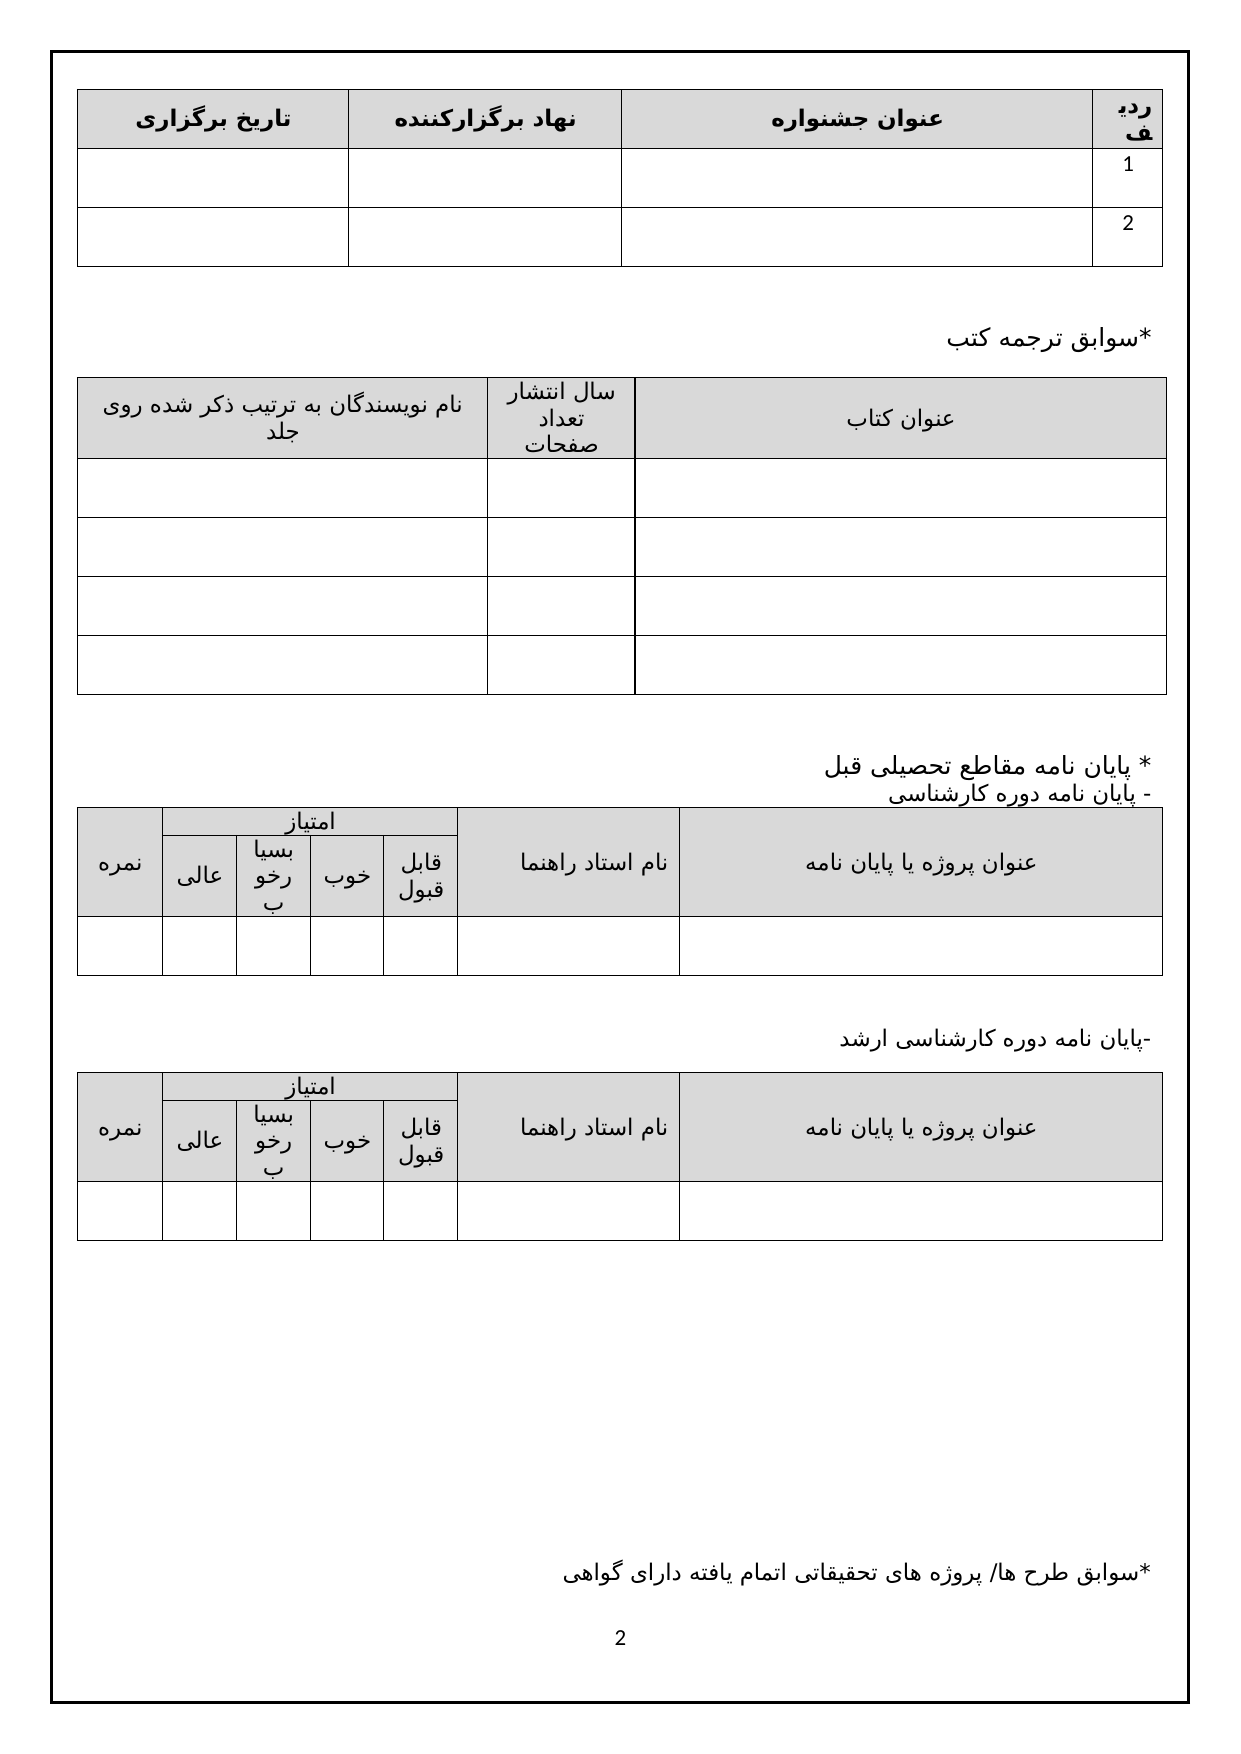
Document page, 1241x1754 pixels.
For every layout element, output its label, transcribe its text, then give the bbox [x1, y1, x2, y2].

table_header نهاد برگزارکننده [349, 90, 621, 148]
table_cell قابل قبول [384, 836, 457, 916]
table_header عنوان کتاب [636, 378, 1166, 458]
table_header نام نویسندگان به ترتیب ذکر شده روی جلد [78, 378, 487, 458]
table_cell [636, 577, 1166, 635]
table_cell [458, 917, 679, 975]
table_header امتیاز [163, 808, 457, 835]
table_cell [622, 208, 1092, 266]
table_cell [78, 518, 487, 576]
table_cell [384, 1182, 457, 1240]
table_cell قابل قبول [384, 1101, 457, 1181]
table_cell [78, 1182, 162, 1240]
table_header عنوان پروژه یا پایان نامه [680, 808, 1162, 916]
table_cell [458, 1182, 679, 1240]
table_cell [680, 1182, 1162, 1240]
table_header سال انتشار تعداد صفحات [488, 378, 634, 458]
table_cell [163, 1182, 236, 1240]
table_header نام استاد راهنما [458, 1073, 679, 1181]
table_cell [488, 518, 634, 576]
text *سوابق ترجمه کتب [89, 323, 1152, 352]
table_cell خوب [311, 1101, 383, 1181]
table_cell [311, 1182, 383, 1240]
table_cell [237, 917, 310, 975]
table_header امتیاز [163, 1073, 457, 1100]
table_cell [78, 149, 348, 207]
table_cell خوب [311, 836, 383, 916]
table_cell [636, 636, 1166, 694]
table_cell [488, 577, 634, 635]
table_header عنوان جشنواره [622, 90, 1092, 148]
table_cell [349, 149, 621, 207]
text -پایان نامه دوره کارشناسی ارشد [89, 1025, 1152, 1051]
table_cell 2 [1093, 208, 1162, 266]
table_cell [636, 459, 1166, 517]
table_cell [349, 208, 621, 266]
table_cell [78, 917, 162, 975]
table_cell [78, 636, 487, 694]
table_header نام استاد راهنما [458, 808, 679, 916]
table_cell [622, 149, 1092, 207]
table_header نمره [78, 1073, 162, 1181]
table_cell [384, 917, 457, 975]
table_header ردیف [1093, 90, 1162, 148]
table_cell [488, 459, 634, 517]
text - پایان نامه دوره کارشناسی [89, 780, 1152, 807]
table_cell [163, 917, 236, 975]
table_cell [488, 636, 634, 694]
table_cell [680, 917, 1162, 975]
table_cell بسیارخوب [237, 836, 310, 916]
table_header نمره [78, 808, 162, 916]
text *سوابق طرح ها/ پروژه های تحقیقاتی اتمام یافته دارای گواهی [89, 1559, 1152, 1586]
table_header تاریخ برگزاری [78, 90, 348, 148]
table_cell [311, 917, 383, 975]
table_cell عالی [163, 836, 236, 916]
table_cell [78, 208, 348, 266]
table_cell عالی [163, 1101, 236, 1181]
table_cell [78, 459, 487, 517]
table_header عنوان پروژه یا پایان نامه [680, 1073, 1162, 1181]
table_cell [636, 518, 1166, 576]
table_cell 1 [1093, 149, 1162, 207]
table_cell بسیارخوب [237, 1101, 310, 1181]
table_cell [78, 577, 487, 635]
table_cell [237, 1182, 310, 1240]
text * پایان نامه مقاطع تحصیلی قبل [89, 751, 1152, 780]
